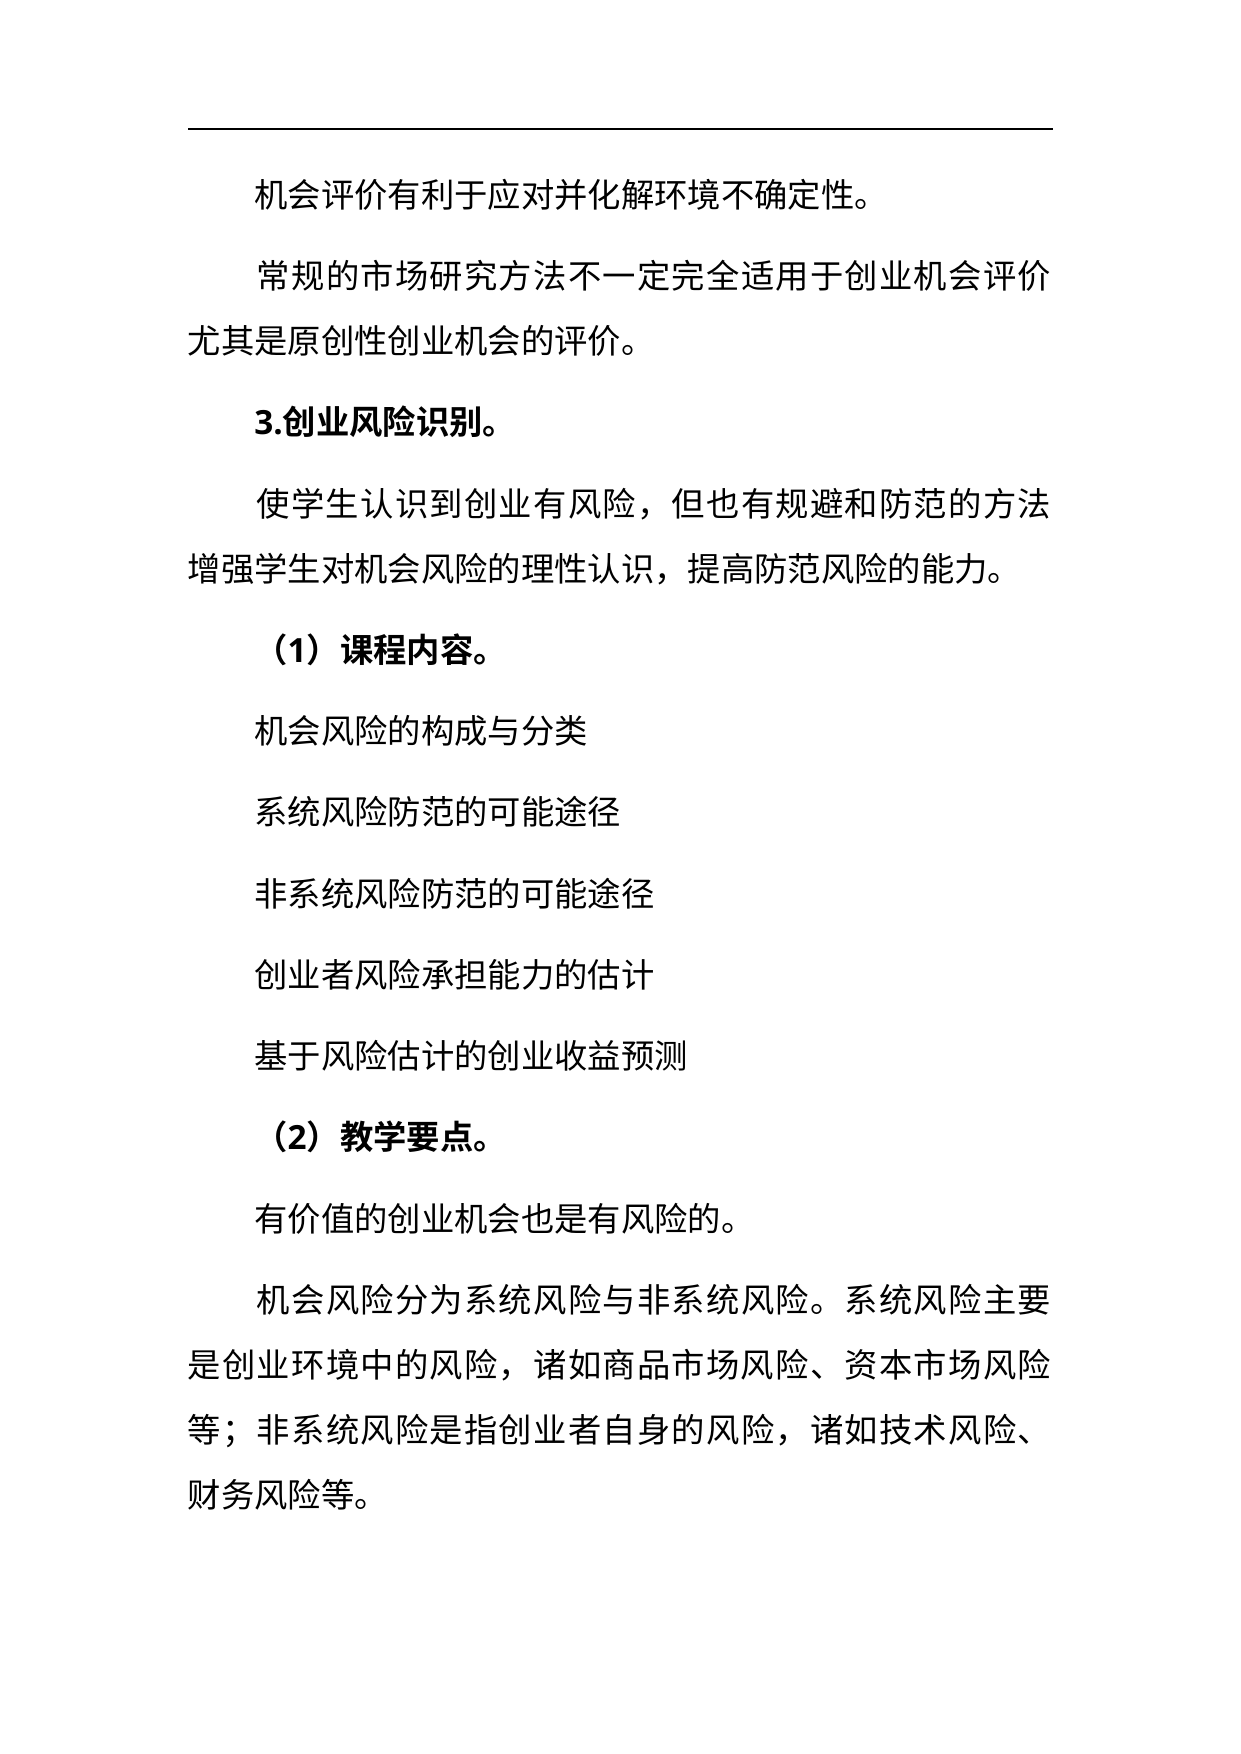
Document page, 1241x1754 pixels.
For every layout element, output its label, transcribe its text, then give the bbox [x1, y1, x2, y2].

text 机会评价有利于应对并化解环境不确定性。 [187, 160, 1053, 225]
text 常规的市场研究方法不一定完全适用于创业机会评价，尤其是原创性创业机会的评价。 [187, 242, 1053, 372]
text 有价值的创业机会也是有风险的。 [187, 1184, 1053, 1249]
text 非系统风险防范的可能途径 [187, 859, 1053, 924]
text 机会风险的构成与分类 [187, 697, 1053, 762]
text （1）课程内容。 [187, 615, 1053, 680]
text （2）教学要点。 [187, 1103, 1053, 1168]
text 创业者风险承担能力的估计 [187, 940, 1053, 1005]
text 机会风险分为系统风险与非系统风险。系统风险主要是创业环境中的风险，诸如商品市场风险、资本市场风险等；非系统风险是指创业者自身的风险，诸如技术风险、财务风险等。 [187, 1265, 1053, 1525]
text 基于风险估计的创业收益预测 [187, 1022, 1053, 1087]
text 使学生认识到创业有风险，但也有规避和防范的方法。增强学生对机会风险的理性认识，提高防范风险的能力。 [187, 469, 1053, 599]
text 3.创业风险识别。 [187, 388, 1053, 453]
text 系统风险防范的可能途径 [187, 778, 1053, 843]
